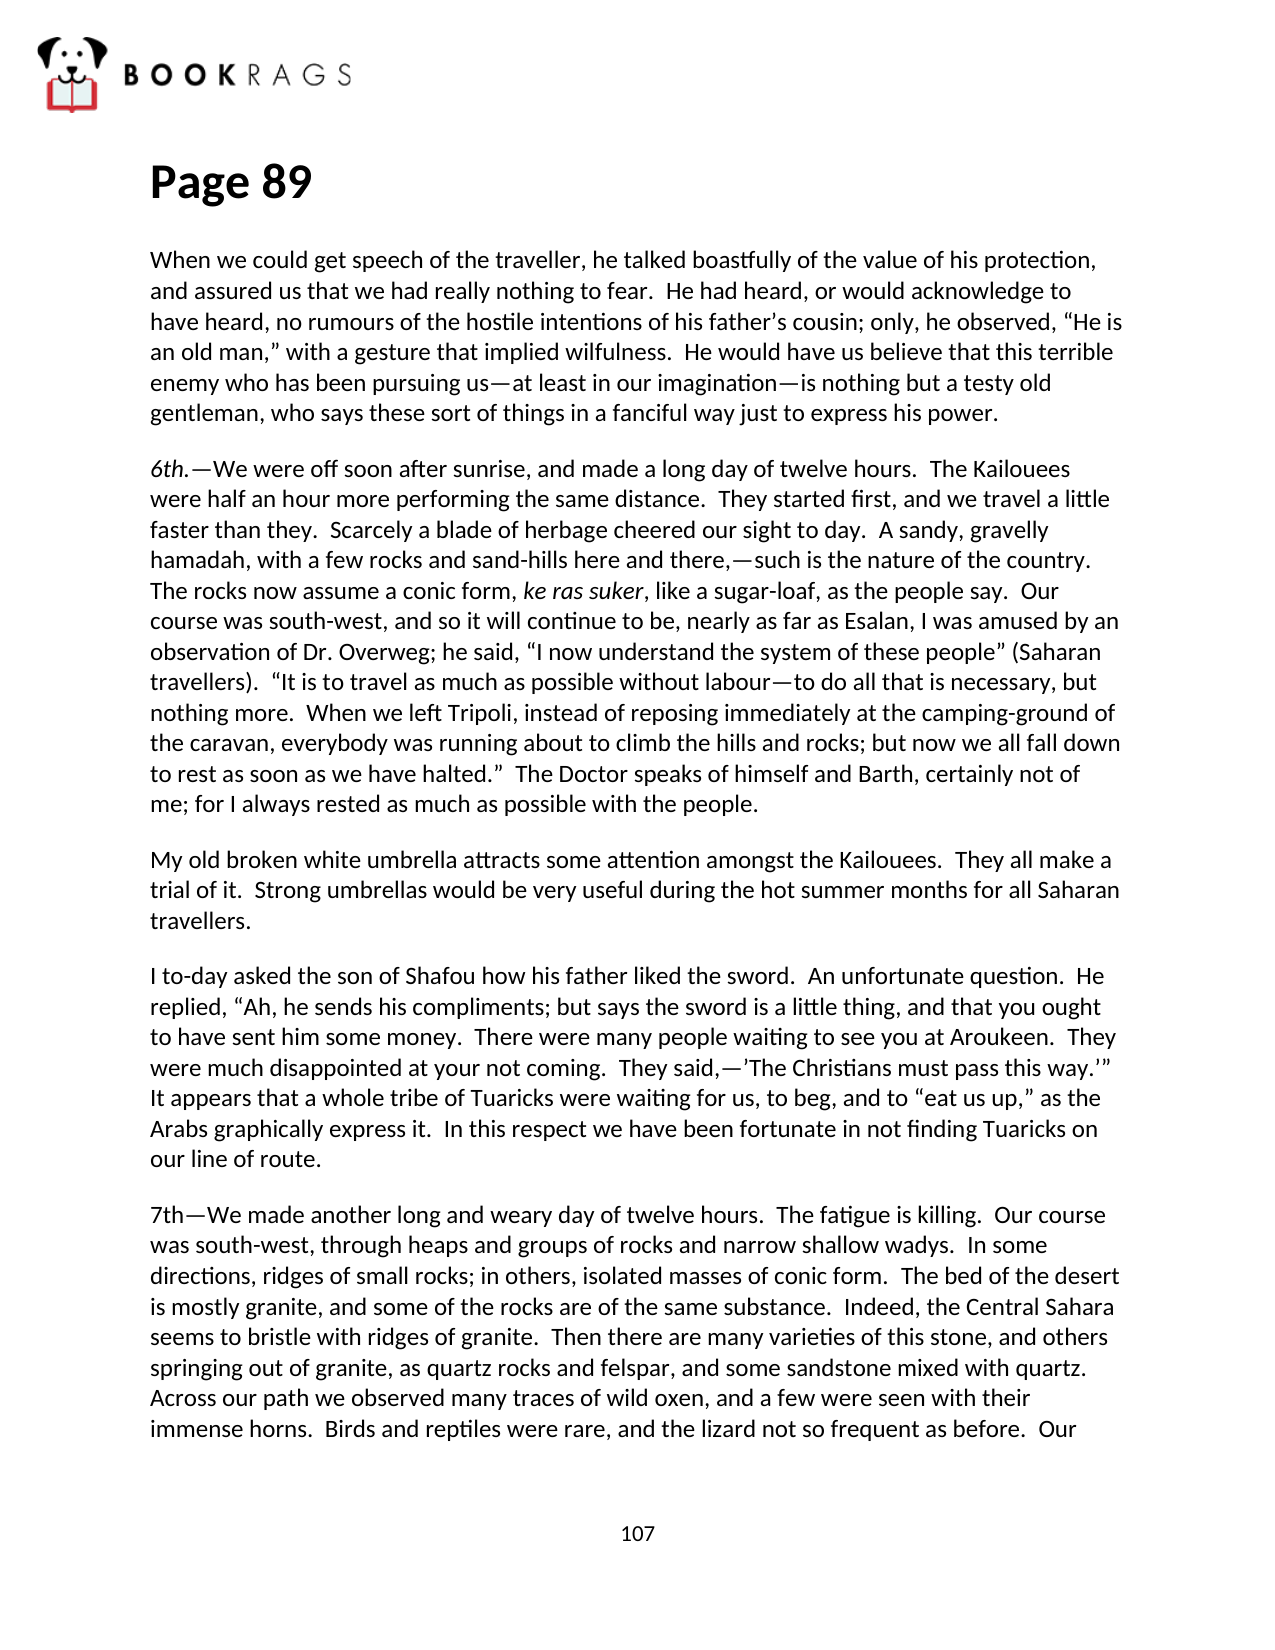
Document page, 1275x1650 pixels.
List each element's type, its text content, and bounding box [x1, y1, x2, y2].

picture [37, 37, 351, 113]
text Page 89 [150, 150, 1125, 211]
text My old broken white umbrella attracts some attention amongst the Kailouees. They all make a trial of it. Strong umbrellas would be very useful during the hot summer months for all Saharan travellers. [150, 844, 1125, 936]
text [150, 1199, 1125, 1443]
text 6th.—­We were off soon after sunrise, and made a long day of twelve hours. The Kailouees were half an hour more performing the same distance. They started first, and we travel a little faster than they. Scarcely a blade of herbage cheered our sight to day. A sandy, gravelly hamadah, with a few rocks and sand-hills here and there,—­such is the nature of the country. The rocks now assume a conic form, ke ras suker, like a sugar-loaf, as the people say. Our course was south-west, and so it will continue to be, nearly as far as Esalan, I was amused by an observation of Dr. Overweg; he said, “I now understand the system of these people” (Saharan travellers). “It is to travel as much as possible without labour—­to do all that is necessary, but nothing more. When we left Tripoli, instead of reposing immediately at the camping-ground of the caravan, everybody was running about to climb the hills and rocks; but now we all fall down to rest as soon as we have halted.” The Doctor speaks of himself and Barth, certainly not of me; for I always rested as much as possible with the people. [150, 453, 1125, 819]
text When we could get speech of the traveller, he talked boastfully of the value of his protection, and assured us that we had really nothing to fear. He had heard, or would acknowledge to have heard, no rumours of the hostile intentions of his father’s cousin; only, he observed, “He is an old man,” with a gesture that implied wilfulness. He would have us believe that this terrible enemy who has been pursuing us—­at least in our imagination—­is nothing but a testy old gentleman, who says these sort of things in a fanciful way just to express his power. [150, 244, 1125, 428]
text I to-day asked the son of Shafou how his father liked the sword. An unfortunate question. He replied, “Ah, he sends his compliments; but says the sword is a little thing, and that you ought to have sent him some money. There were many people waiting to see you at Aroukeen. They were much disappointed at your not coming. They said,—­’The Christians must pass this way.’” It appears that a whole tribe of Tuaricks were waiting for us, to beg, and to “eat us up,” as the Arabs graphically express it. In this respect we have been fortunate in not finding Tuaricks on our line of route. [150, 961, 1125, 1174]
